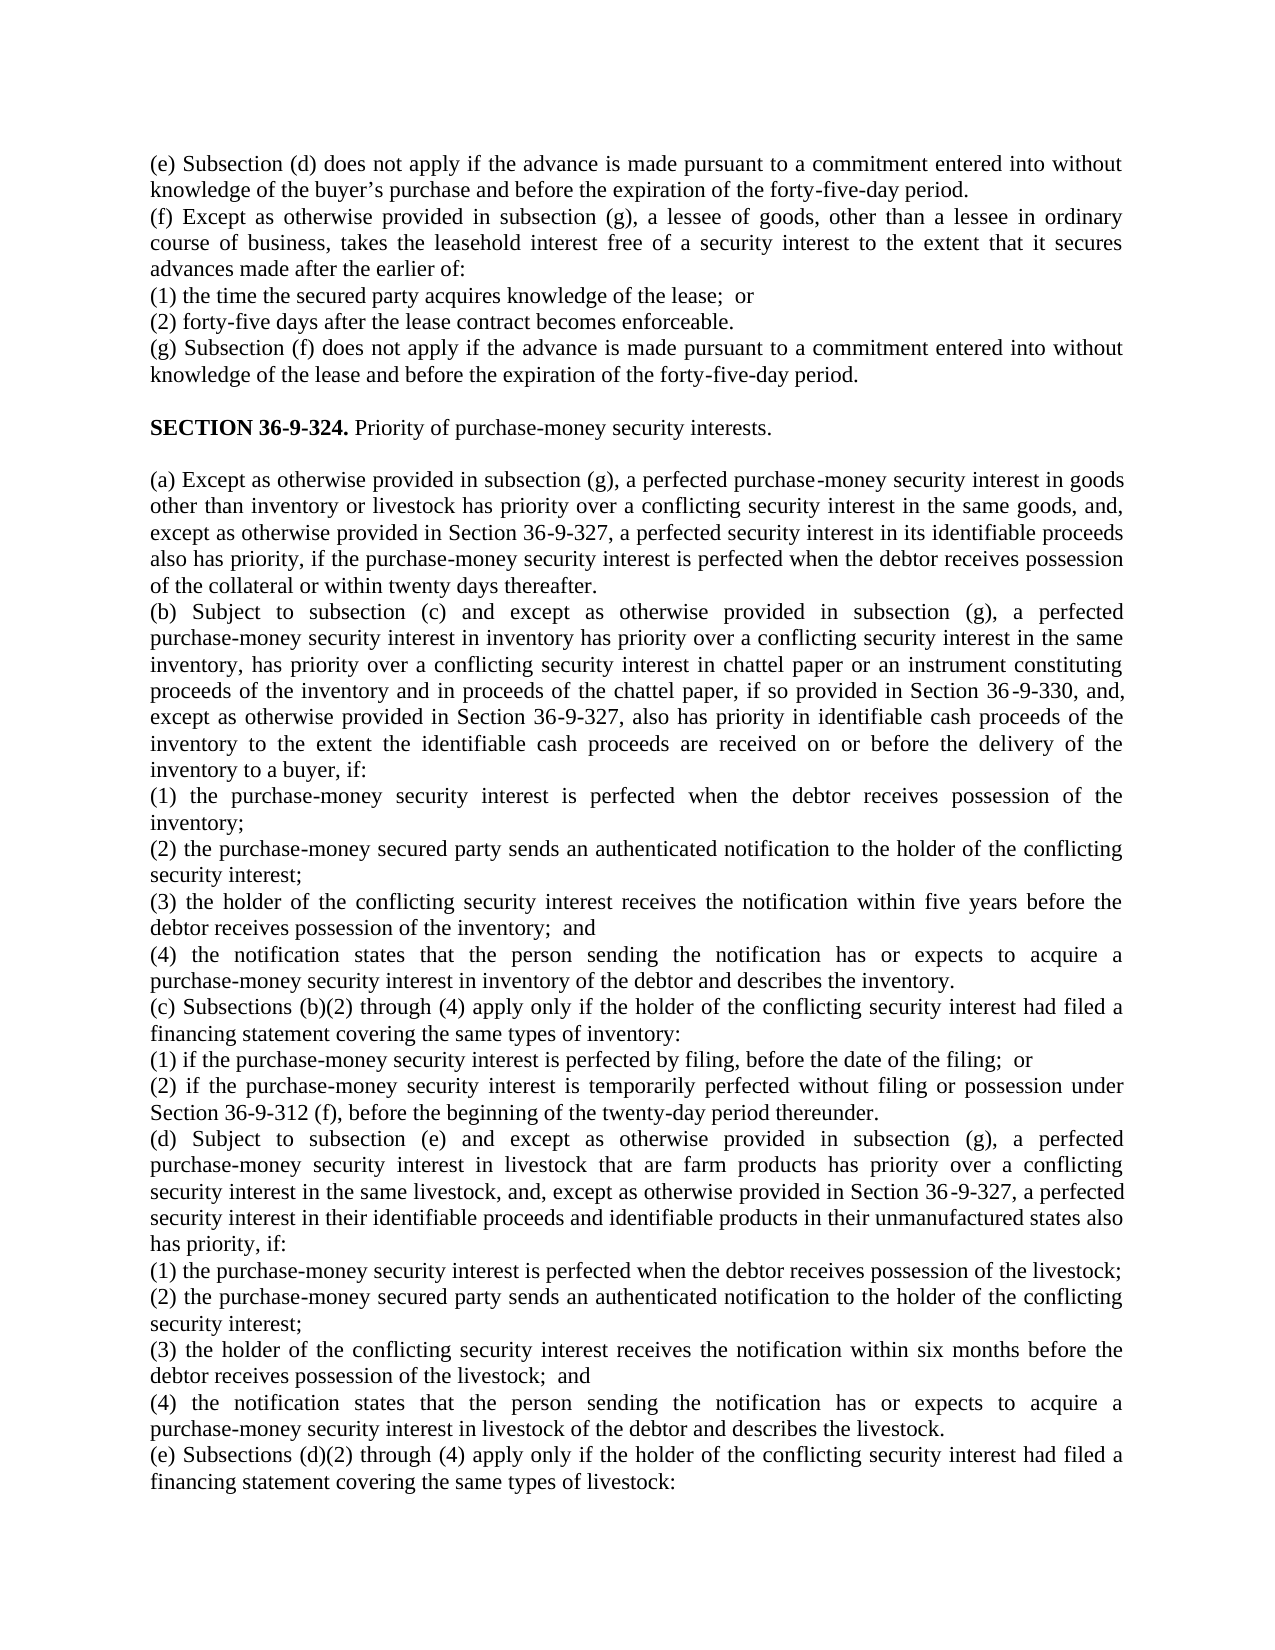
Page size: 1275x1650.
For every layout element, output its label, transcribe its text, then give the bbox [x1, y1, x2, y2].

text (2) the purchase-money secured party sends an authenticated notification to the holder of the conflicting security interest; [150, 835, 1125, 888]
text (3) the holder of the conflicting security interest receives the notification within five years before the debtor receives possession of the inventory; and [150, 888, 1125, 941]
text (2) forty-five days after the lease contract becomes enforceable. [150, 308, 1125, 334]
text (a) Except as otherwise provided in subsection (g), a perfected purchase-money security interest in goods other than inventory or livestock has priority over a conflicting security interest in the same goods, and, except as otherwise provided in Section 36-9-327, a perfected security interest in its identifiable proceeds also has priority, if the purchase-money security interest is perfected when the debtor receives possession of the collateral or within twenty days thereafter. [150, 466, 1125, 598]
text (f) Except as otherwise provided in subsection (g), a lessee of goods, other than a lessee in ordinary course of business, takes the leasehold interest free of a security interest to the extent that it secures advances made after the earlier of: [150, 203, 1125, 282]
text (d) Subject to subsection (e) and except as otherwise provided in subsection (g), a perfected purchase-money security interest in livestock that are farm products has priority over a conflicting security interest in the same livestock, and, except as otherwise provided in Section 36-9-327, a perfected security interest in their identifiable proceeds and identifiable products in their unmanufactured states also has priority, if: [150, 1125, 1125, 1257]
text (4) the notification states that the person sending the notification has or expects to acquire a purchase-money security interest in inventory of the debtor and describes the inventory. [150, 941, 1125, 993]
text (1) the time the secured party acquires knowledge of the lease; or [150, 282, 1125, 308]
text (c) Subsections (b)(2) through (4) apply only if the holder of the conflicting security interest had filed a financing statement covering the same types of inventory: [150, 993, 1125, 1046]
text (2) if the purchase-money security interest is temporarily perfected without filing or possession under Section 36-9-312 (f), before the beginning of the twenty-day period thereunder. [150, 1072, 1125, 1125]
text (e) Subsection (d) does not apply if the advance is made pursuant to a commitment entered into without knowledge of the buyer’s purchase and before the expiration of the forty-five-day period. [150, 150, 1125, 203]
text (2) the purchase-money secured party sends an authenticated notification to the holder of the conflicting security interest; [150, 1283, 1125, 1336]
text SECTION 36-9-324. Priority of purchase-money security interests. [150, 413, 1125, 440]
text (1) the purchase-money security interest is perfected when the debtor receives possession of the inventory; [150, 782, 1125, 835]
text (b) Subject to subsection (c) and except as otherwise provided in subsection (g), a perfected purchase-money security interest in inventory has priority over a conflicting security interest in the same inventory, has priority over a conflicting security interest in chattel paper or an instrument constituting proceeds of the inventory and in proceeds of the chattel paper, if so provided in Section 36-9-330, and, except as otherwise provided in Section 36-9-327, also has priority in identifiable cash proceeds of the inventory to the extent the identifiable cash proceeds are received on or before the delivery of the inventory to a buyer, if: [150, 598, 1125, 782]
text (1) if the purchase-money security interest is perfected by filing, before the date of the filing; or [150, 1046, 1125, 1072]
text (e) Subsections (d)(2) through (4) apply only if the holder of the conflicting security interest had filed a financing statement covering the same types of livestock: [150, 1441, 1125, 1494]
text (3) the holder of the conflicting security interest receives the notification within six months before the debtor receives possession of the livestock; and [150, 1336, 1125, 1389]
text (g) Subsection (f) does not apply if the advance is made pursuant to a commitment entered into without knowledge of the lease and before the expiration of the forty-five-day period. [150, 334, 1125, 387]
text (1) the purchase-money security interest is perfected when the debtor receives possession of the livestock; [150, 1257, 1125, 1283]
text (4) the notification states that the person sending the notification has or expects to acquire a purchase-money security interest in livestock of the debtor and describes the livestock. [150, 1389, 1125, 1441]
